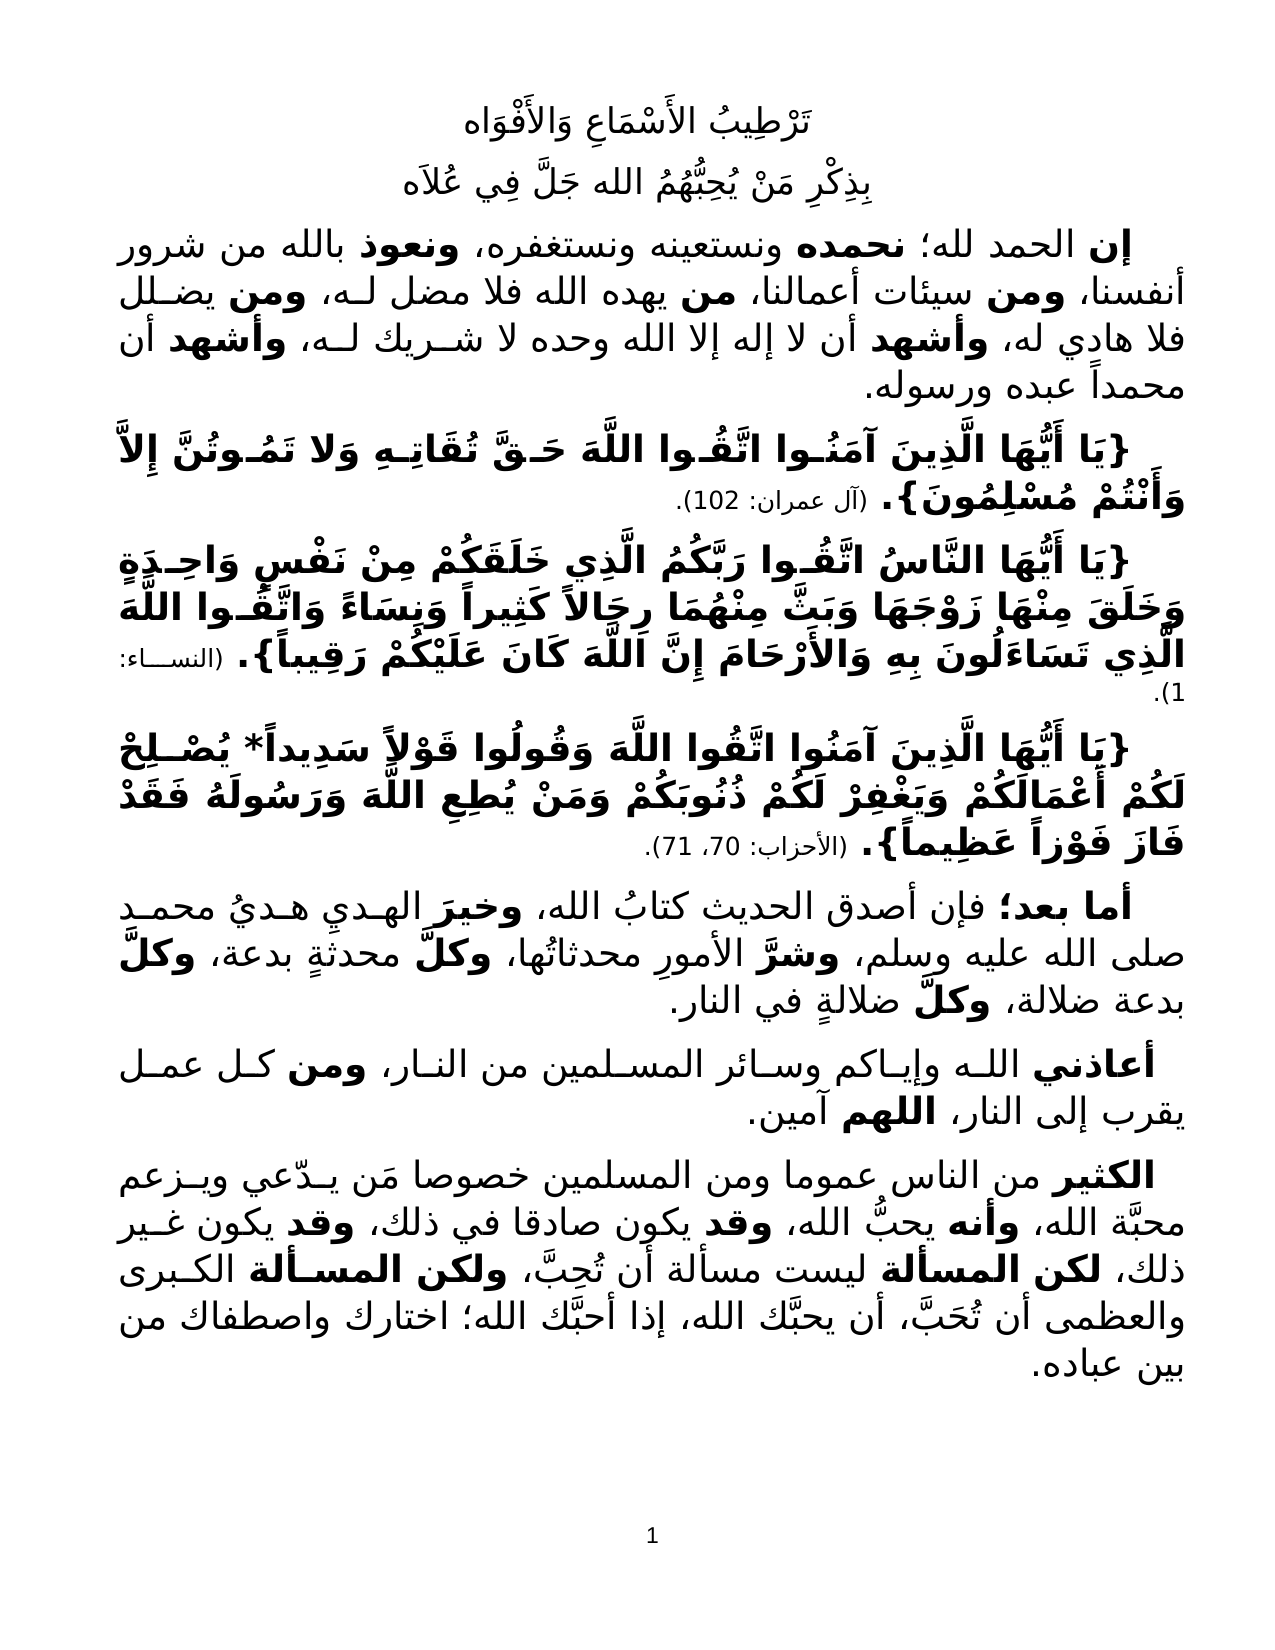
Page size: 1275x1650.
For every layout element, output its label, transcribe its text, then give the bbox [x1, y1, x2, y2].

text أما بعد؛ فإن أصدق الحديث كتابُ الله، وخيرَ الهديِ هديُ محمد صلى الله عليه وسلم، وشرَّ الأمورِ محدثاتُها، وكلَّ محدثةٍ بدعة، وكلَّ بدعة ضلالة، وكلَّ ضلالةٍ في النار. [118, 885, 1186, 1022]
text إن الحمد لله؛ نحمده ونستعينه ونستغفره، ونعوذ بالله من شرور أنفسنا، ومن سيئات أعمالنا، من يهده الله فلا مضل له، ومن يضلل فلا هادي له، وأشهد أن لا إله إلا الله وحده لا شريك له، وأشهد أن محمداً عبده ورسوله. [118, 223, 1186, 408]
text {يَا أَيُّهَا الَّذِينَ آمَنُوا اتَّقُوا اللَّهَ حَقَّ تُقَاتِهِ وَلا تَمُوتُنَّ إِلاَّ وَأَنْتُمْ مُسْلِمُونَ}. (آل عمران: 102). [118, 428, 1186, 518]
text بِذِكْرِ مَنْ يُحِبُّهُمُ الله جَلَّ فِي عُلاَه [118, 162, 1186, 203]
text {يَا أَيُّهَا الَّذِينَ آمَنُوا اتَّقُوا اللَّهَ وَقُولُوا قَوْلاً سَدِيداً* يُصْلِحْ لَكُمْ أَعْمَالَكُمْ وَيَغْفِرْ لَكُمْ ذُنُوبَكُمْ وَمَنْ يُطِعِ اللَّهَ وَرَسُولَهُ فَقَدْ فَازَ فَوْزاً عَظِيماً}. (الأحزاب: 70، 71). [118, 727, 1186, 864]
text الكثير من الناس عموما ومن المسلمين خصوصا مَن يدّعي ويزعم محبَّة الله، وأنه يحبُّ الله، وقد يكون صادقا في ذلك، وقد يكون غير ذلك، لكن المسألة ليست مسألة أن تُحِبَّ، ولكن المسألة الكبرى والعظمى أن تُحَبَّ، أن يحبَّك الله، إذا أحبَّك الله؛ اختارك واصطفاك من بين عباده. [118, 1153, 1186, 1385]
text أعاذني الله وإياكم وسائر المسلمين من النار، ومن كل عمل يقرب إلى النار، اللهم آمين. [118, 1043, 1186, 1133]
text تَرْطِيبُ الأَسْمَاعِ وَالأَفْوَاه [118, 100, 1186, 142]
text {يَا أَيُّهَا النَّاسُ اتَّقُوا رَبَّكُمُ الَّذِي خَلَقَكُمْ مِنْ نَفْسٍ وَاحِدَةٍ وَخَلَقَ مِنْهَا زَوْجَهَا وَبَثَّ مِنْهُمَا رِجَالاً كَثِيراً وَنِسَاءً وَاتَّقُوا اللَّهَ الَّذِي تَسَاءَلُونَ بِهِ وَالأَرْحَامَ إِنَّ اللَّهَ كَانَ عَلَيْكُمْ رَقِيباً}. (النساء: 1). [118, 538, 1186, 708]
